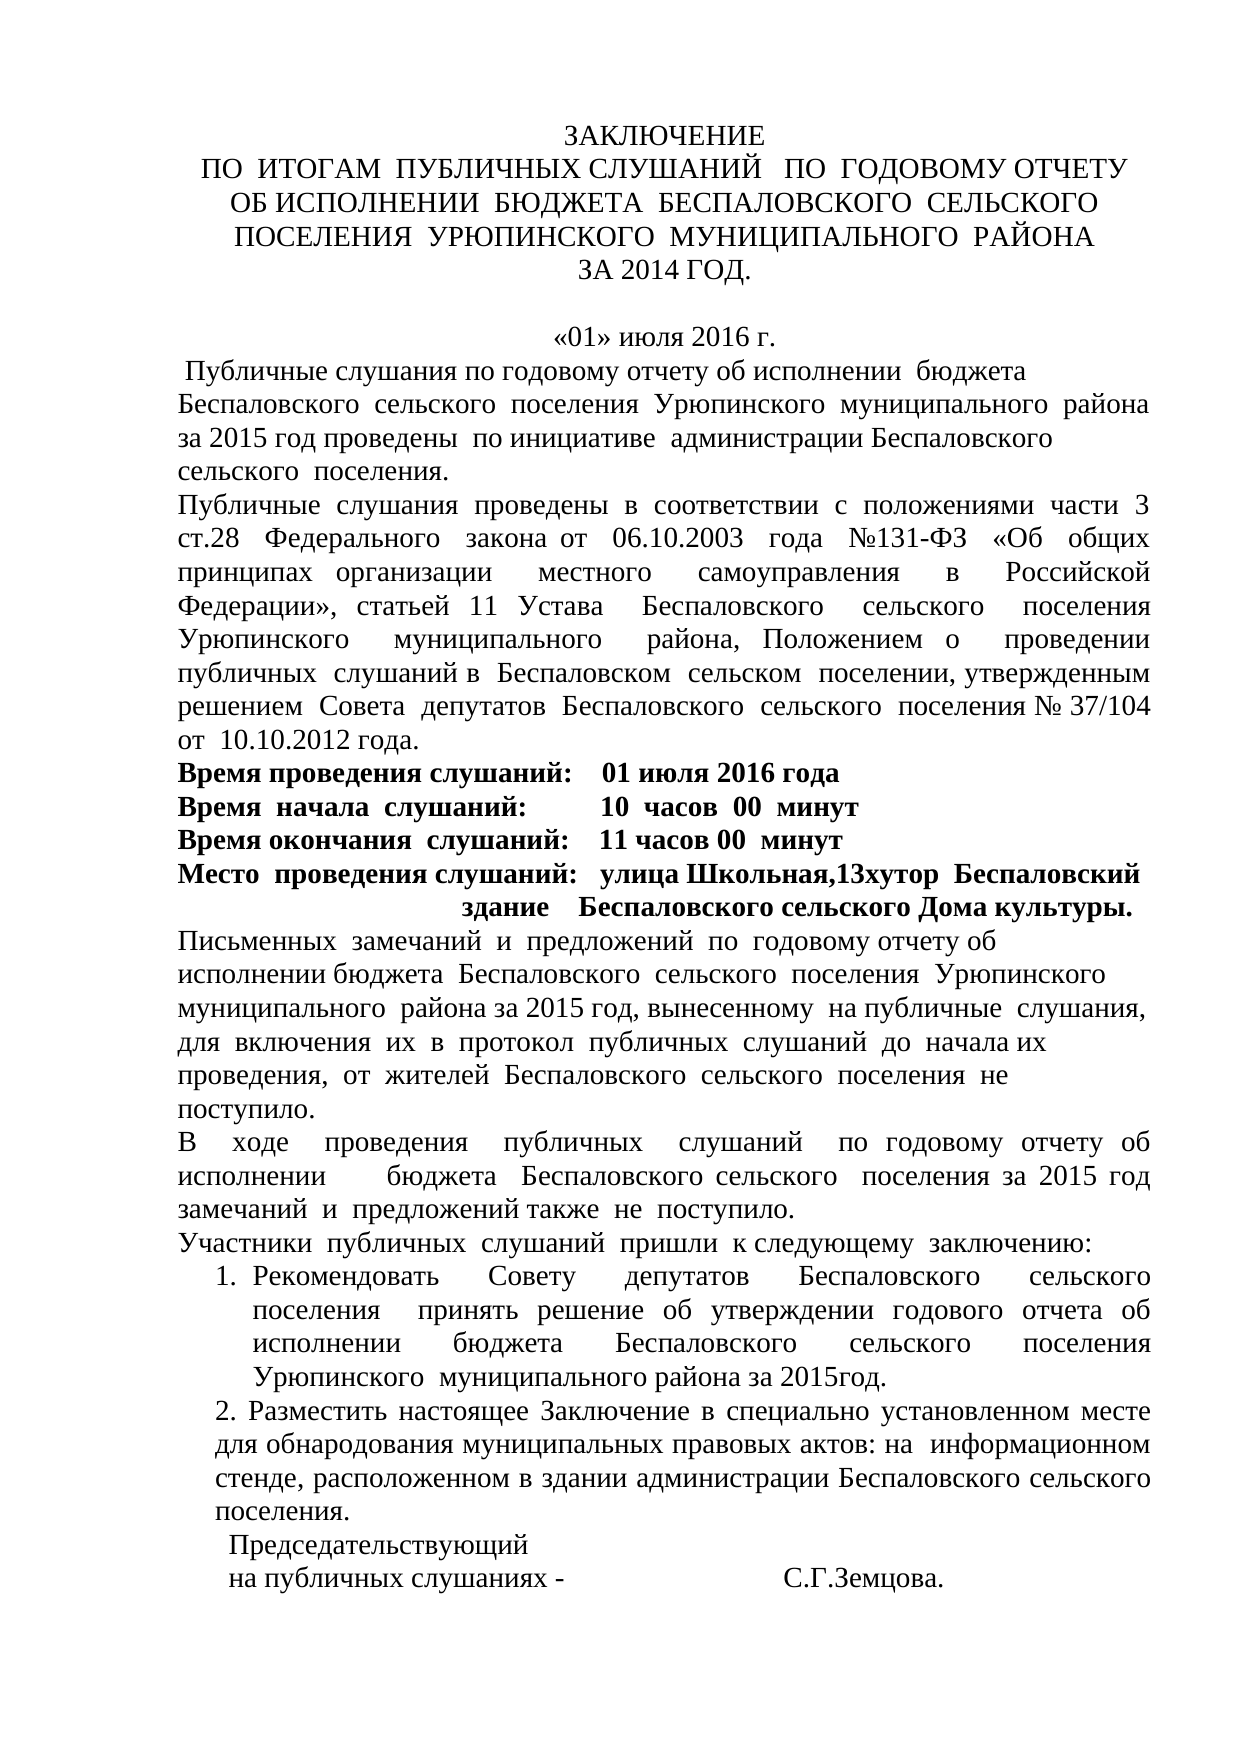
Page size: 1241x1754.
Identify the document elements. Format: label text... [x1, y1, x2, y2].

text ПО ИТОГАМ ПУБЛИЧНЫХ СЛУШАНИЙ ПО ГОДОВОМУ ОТЧЕТУ [177, 152, 1152, 185]
text ОБ ИСПОЛНЕНИИ БЮДЖЕТА БЕСПАЛОВСКОГО СЕЛЬСКОГО ПОСЕЛЕНИЯ УРЮПИНСКОГО МУНИЦИПАЛЬНОГО РАЙОНА [177, 185, 1152, 252]
text ЗАКЛЮЧЕНИЕ [177, 118, 1152, 152]
text 2. Разместить настоящее Заключение в специально установленном месте для обнародования муниципальных правовых актов: на информационном стенде, расположенном в здании администрации Беспаловского сельского поселения. [215, 1393, 1152, 1527]
text здание Беспаловского сельского Дома культуры. [177, 889, 1152, 923]
text Публичные слушания проведены в соответствии с положениями части 3 ст.28 Федерального закона от 06.10.2003 года №131-ФЗ «Об общих принципах организации местного самоуправления в Российской Федерации», статьей 11 Устава Беспаловского сельского поселения Урюпинского муниципального района, Положением о проведении публичных слушаний в Беспаловском сельском поселении, утвержденным решением Совета депутатов Беспаловского сельского поселения № 37/104 от 10.10.2012 года. [177, 487, 1152, 755]
text Время начала слушаний: 10 часов 00 минут [177, 789, 1152, 822]
text Публичные слушания по годовому отчету об исполнении бюджета Беспаловского сельского поселения Урюпинского муниципального района за 2015 год проведены по инициативе администрации Беспаловского сельского поселения. [177, 353, 1152, 487]
text ЗА 2014 ГОД. [177, 252, 1152, 286]
text Время окончания слушаний: 11 часов 00 минут [177, 822, 1152, 856]
text на публичных слушаниях - С.Г.Земцова. [177, 1560, 1152, 1594]
text «01» июля 2016 г. [177, 319, 1152, 353]
text Председательствующий [177, 1527, 1152, 1560]
text Участники публичных слушаний пришли к следующему заключению: [177, 1225, 1152, 1258]
text Время проведения слушаний: 01 июля 2016 года [177, 755, 1152, 789]
list Рекомендовать Совету депутатов Беспаловского сельского поселения принять решение об утверждении годового отчета об исполнении бюджета Беспаловского сельского поселения Урюпинского муниципального района за 2015год. [215, 1258, 1152, 1393]
text Письменных замечаний и предложений по годовому отчету об исполнении бюджета Беспаловского сельского поселения Урюпинского муниципального района за 2015 год, вынесенному на публичные слушания, для включения их в протокол публичных слушаний до начала их проведения, от жителей Беспаловского сельского поселения не поступило. [177, 923, 1152, 1124]
text Место проведения слушаний: улица Школьная,13хутор Беспаловский [177, 856, 1152, 889]
text В ходе проведения публичных слушаний по годовому отчету об исполнении бюджета Беспаловского сельского поселения за 2015 год замечаний и предложений также не поступило. [177, 1124, 1152, 1225]
